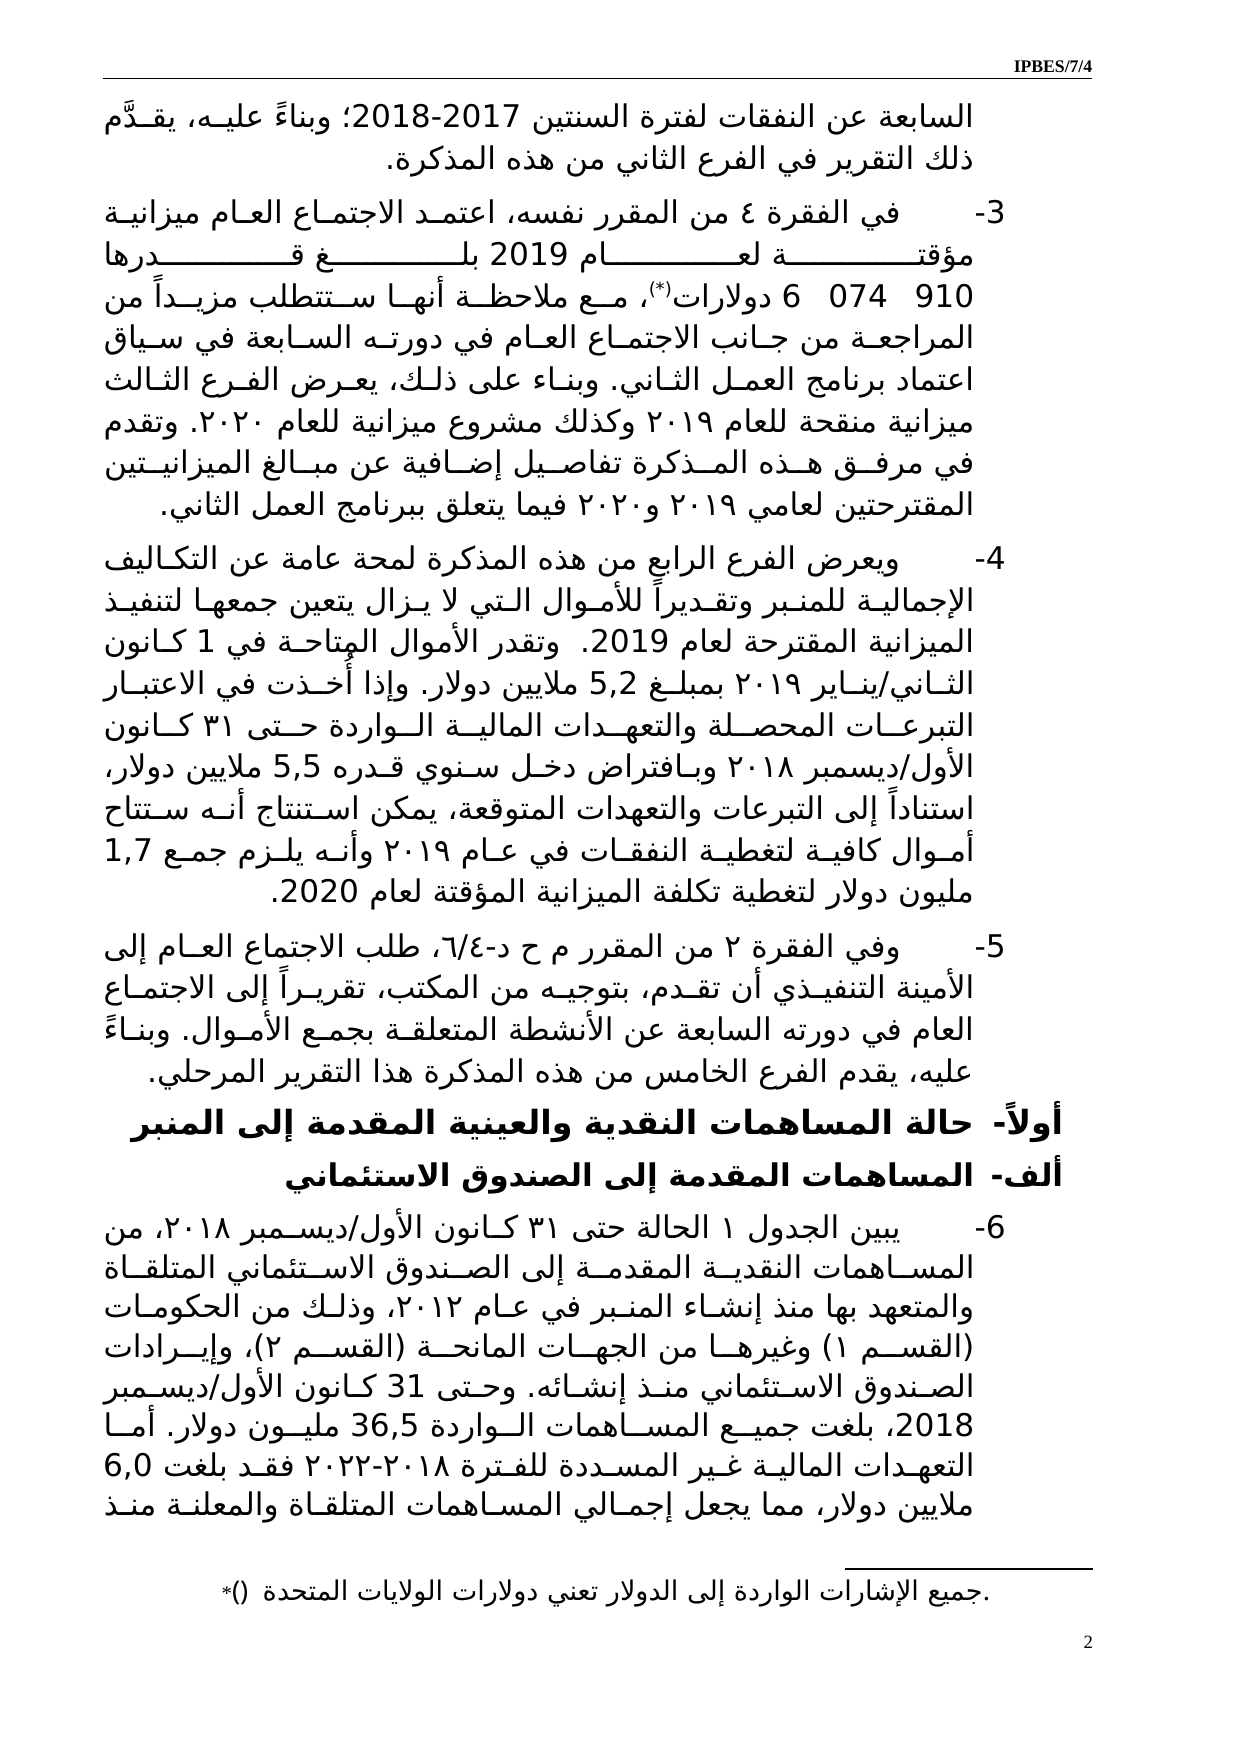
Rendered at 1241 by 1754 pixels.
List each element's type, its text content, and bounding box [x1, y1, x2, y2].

list ويعرض الفرع الرابع من هذه المذكرة لمحة عامة عن التكاليف الإجمالية للمنبر وتقديراً للأموال التي لا يزال يتعين جمعها لتنفيذ الميزانية المقترحة لعام 2019. وتقدر الأموال المتاحة في 1 كانون الثاني/يناير ٢٠١٩ بمبلغ 5,2 ملايين دولار. وإذا أُخذت في الاعتبار التبرعات المحصلة والتعهدات المالية الواردة حتى ٣١ كانون الأول/ديسمبر ٢٠١٨ وبافتراض دخل سنوي قدره 5,5 ملايين دولار، استناداً إلى التبرعات والتعهدات المتوقعة، يمكن استنتاج أنه ستتاح أموال كافية لتغطية النفقات في عام ٢٠١٩ وأنه يلزم جمع 1,7 مليون دولار لتغطية تكلفة الميزانية المؤقتة لعام 2020. [103, 536, 974, 911]
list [103, 94, 974, 178]
list في الفقرة ٤ من المقرر نفسه، اعتمد الاجتماع العام ميزانية مؤقتة لعام 2019 بلغ قدرها 910 074 6 دولارات()، مع ملاحظة أنها ستتطلب مزيداً من المراجعة من جانب الاجتماع العام في دورته السابعة في سياق اعتماد برنامج العمل الثاني. وبناء على ذلك، يعرض الفرع الثالث ميزانية منقحة للعام ٢٠١٩ وكذلك مشروع ميزانية للعام ٢٠٢٠. وتقدم في مرفق هذه المذكرة تفاصيل إضافية عن مبالغ الميزانيتين المقترحتين لعامي ٢٠١٩ و٢٠٢٠ فيما يتعلق ببرنامج العمل الثاني. [103, 190, 974, 524]
list وفي الفقرة ٢ من المقرر م ح د-٦/٤، طلب الاجتماع العام إلى الأمينة التنفيذي أن تقدم، بتوجيه من المكتب، تقريراً إلى الاجتماع العام في دورته السابعة عن الأنشطة المتعلقة بجمع الأموال. وبناءً عليه، يقدم الفرع الخامس من هذه المذكرة هذا التقرير المرحلي. [103, 924, 974, 1090]
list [103, 1207, 974, 1524]
text أولاً- حالة المساهمات النقدية والعينية المقدمة إلى المنبر [103, 1103, 1063, 1142]
text ألف- المساهمات المقدمة إلى الصندوق الاستئماني [103, 1155, 1063, 1194]
